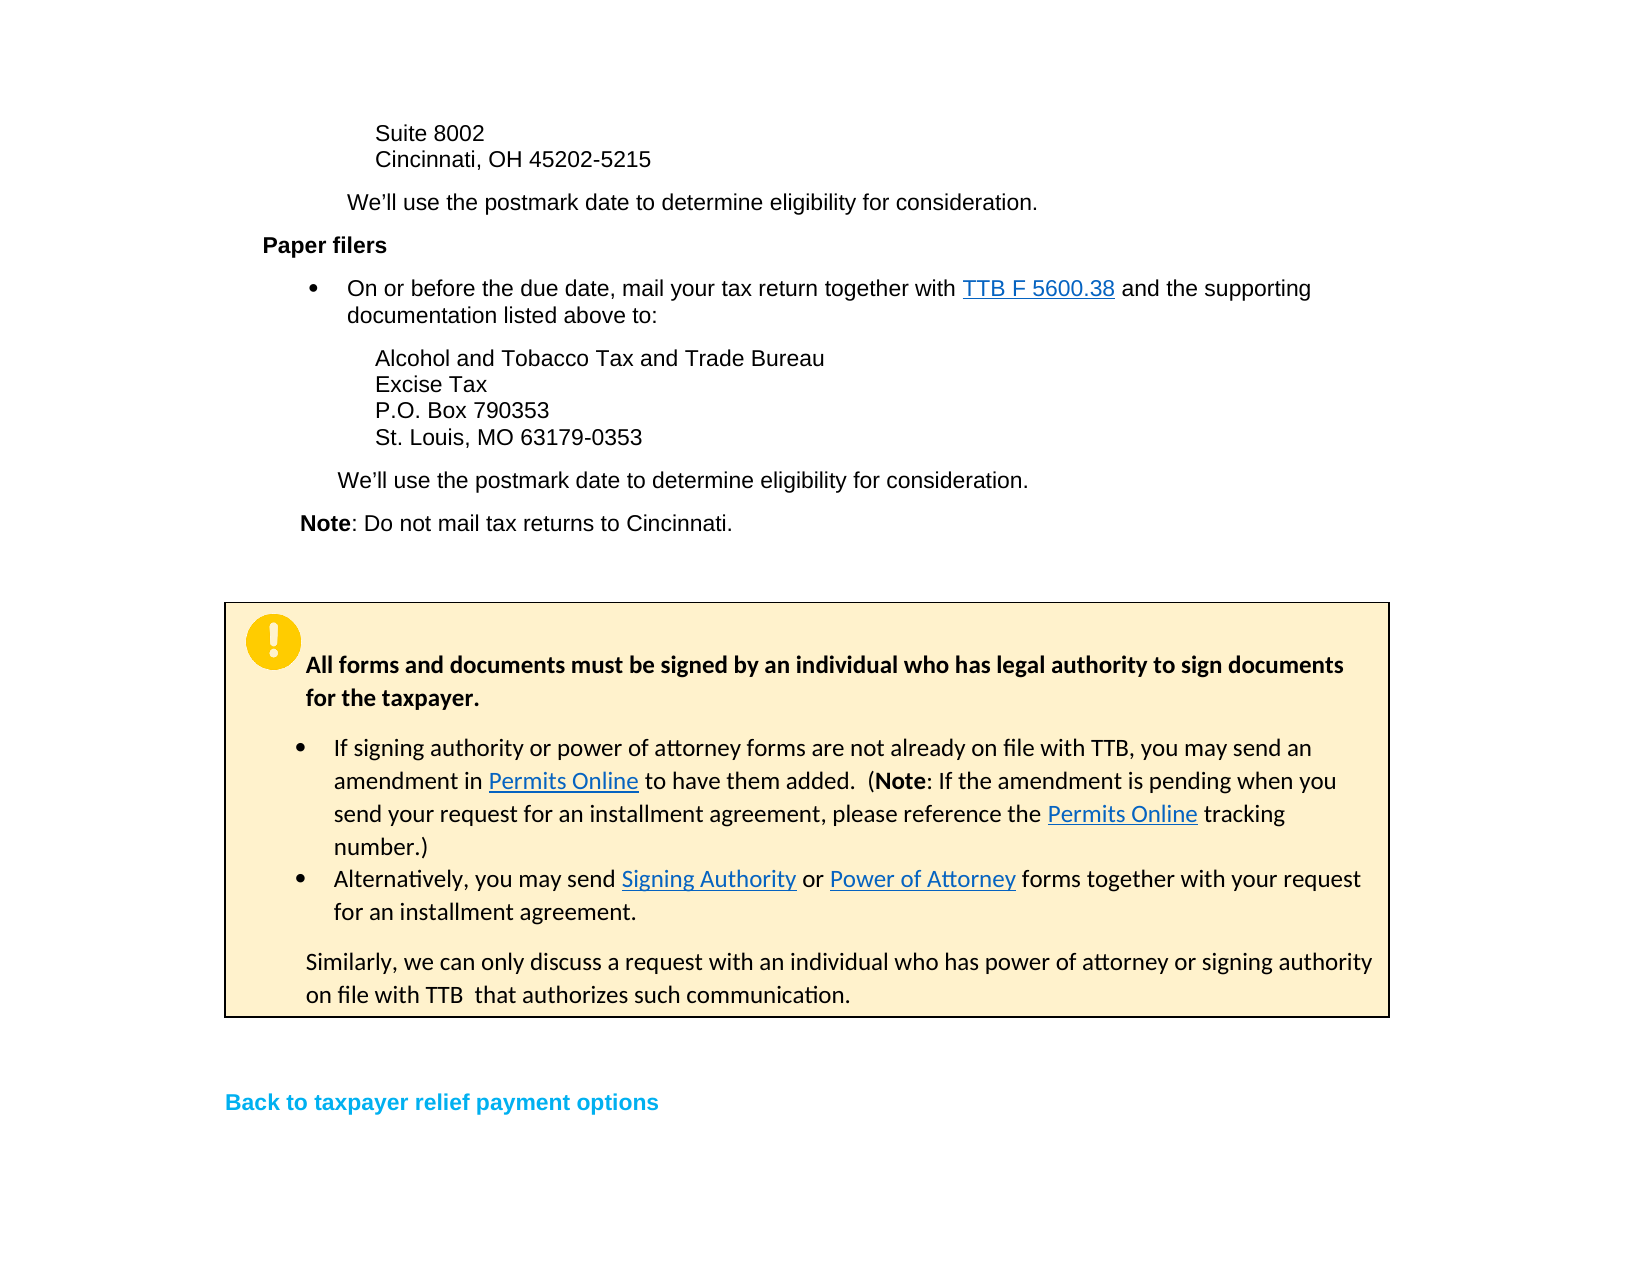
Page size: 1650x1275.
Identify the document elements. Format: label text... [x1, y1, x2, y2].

text Alcohol and Tobacco Tax and Trade Bureau Excise Tax P.O. Box 790353 St. Louis, MO 63179-0353 [375, 345, 1425, 450]
text Note: Do not mail tax returns to Cincinnati. [300, 510, 1425, 536]
text Paper filers [262, 232, 1425, 259]
list On or before the due date, mail your tax return together with TTB F 5600.38 and the supporting documentation listed above to: [309, 275, 1425, 328]
picture [240, 610, 306, 674]
text We’ll use the postmark date to determine eligibility for consideration. [347, 189, 1425, 216]
text We’ll use the postmark date to determine eligibility for consideration. [337, 467, 1425, 493]
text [375, 120, 1425, 173]
text Back to taxpayer relief payment options [225, 1089, 1425, 1115]
